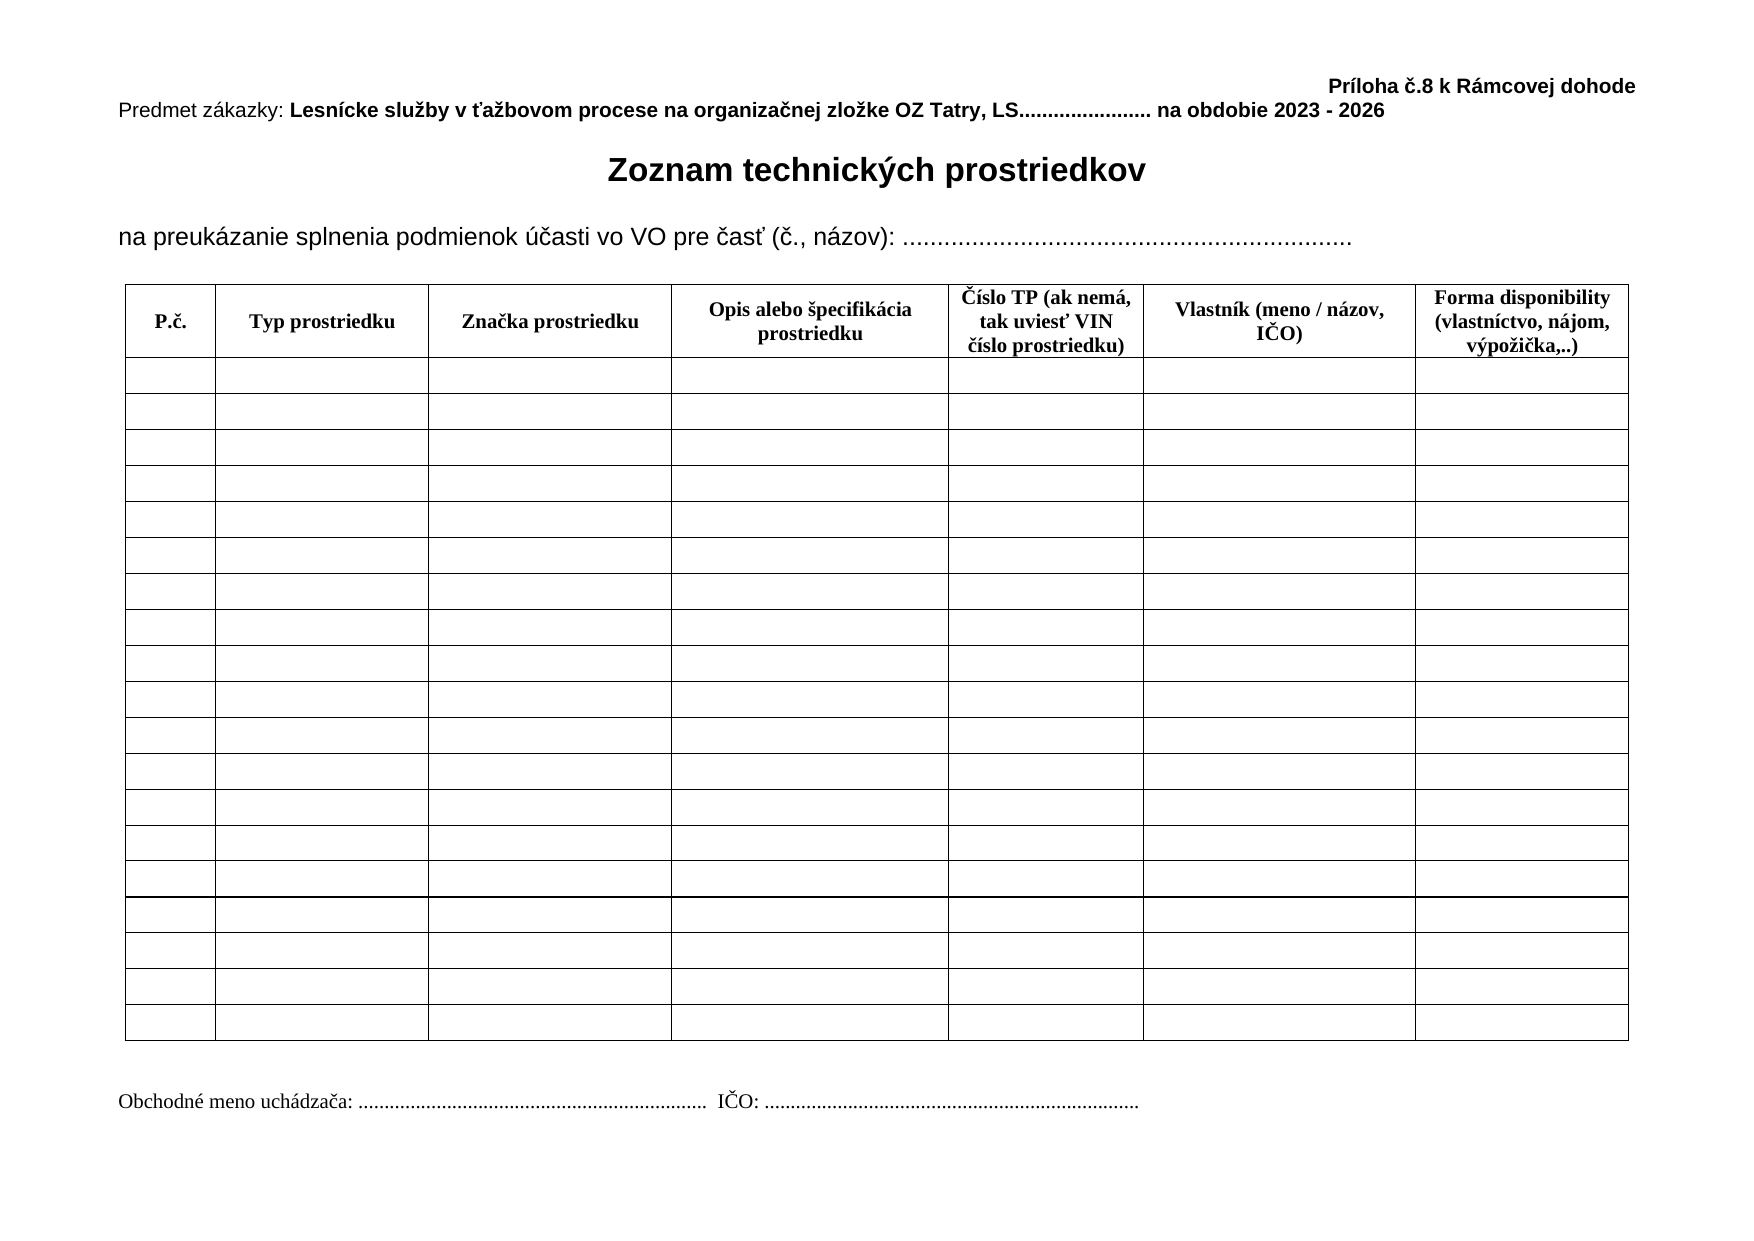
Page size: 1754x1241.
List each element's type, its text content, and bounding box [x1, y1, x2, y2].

table_cell [1144, 394, 1415, 429]
table_cell [429, 430, 671, 465]
table_cell [126, 502, 215, 537]
table_cell [216, 754, 428, 788]
table_cell [216, 502, 428, 537]
table_cell [1416, 394, 1628, 429]
table_cell [1144, 430, 1415, 465]
table_cell [949, 538, 1143, 573]
table_cell [672, 646, 948, 681]
table_cell [1144, 754, 1415, 788]
table_cell [672, 682, 948, 717]
table_cell [1144, 933, 1415, 968]
table_cell [1416, 574, 1628, 609]
table_header Typ prostriedku [216, 285, 428, 357]
table_cell [672, 430, 948, 465]
table_cell [1416, 502, 1628, 537]
table_cell [1416, 969, 1628, 1004]
table_cell [1416, 1005, 1628, 1040]
table_header Opis alebo špecifikácia prostriedku [672, 285, 948, 357]
table_cell [216, 682, 428, 717]
table_cell [1416, 430, 1628, 465]
table_cell [672, 969, 948, 1004]
table_cell [429, 861, 671, 896]
table_cell [1416, 898, 1628, 932]
table_cell [216, 394, 428, 429]
table_cell [949, 754, 1143, 788]
table_cell [126, 574, 215, 609]
table_cell [126, 933, 215, 968]
table_cell [429, 358, 671, 393]
table_cell [429, 754, 671, 788]
table_cell [949, 358, 1143, 393]
table_cell [672, 718, 948, 753]
table_cell [216, 610, 428, 645]
table_cell [672, 538, 948, 573]
table_cell [126, 466, 215, 501]
table_cell [429, 718, 671, 753]
table_cell [949, 574, 1143, 609]
table_cell [429, 826, 671, 860]
table_cell [949, 610, 1143, 645]
table_cell [1144, 538, 1415, 573]
table_cell [216, 933, 428, 968]
table_cell [1416, 826, 1628, 860]
table_cell [429, 610, 671, 645]
table_cell [672, 394, 948, 429]
table_cell [429, 502, 671, 537]
table_cell [216, 466, 428, 501]
table_cell [949, 502, 1143, 537]
table_cell [429, 574, 671, 609]
table_cell [672, 826, 948, 860]
table_cell [126, 826, 215, 860]
table_cell [949, 969, 1143, 1004]
table_cell [429, 682, 671, 717]
text Zoznam technických prostriedkov [118, 150, 1636, 188]
table_cell [1144, 826, 1415, 860]
table_cell [216, 430, 428, 465]
table_cell [126, 610, 215, 645]
table_cell [672, 754, 948, 788]
table_header Vlastník (meno / názov, IČO) [1144, 285, 1415, 357]
table_cell [1416, 610, 1628, 645]
table_cell [216, 861, 428, 896]
table_cell [949, 430, 1143, 465]
table_cell [126, 718, 215, 753]
table_cell [1144, 574, 1415, 609]
table_cell [1416, 790, 1628, 824]
table_cell [429, 538, 671, 573]
table_cell [216, 538, 428, 573]
table_cell [1416, 646, 1628, 681]
table_cell [672, 466, 948, 501]
table_cell [429, 898, 671, 932]
table_header Forma disponibility (vlastníctvo, nájom, výpožička,..) [1416, 285, 1628, 357]
table_cell [949, 646, 1143, 681]
table_cell [672, 790, 948, 824]
table_header Značka prostriedku [429, 285, 671, 357]
table_cell [672, 898, 948, 932]
table_cell [1144, 646, 1415, 681]
table_cell [126, 790, 215, 824]
table_cell [126, 1005, 215, 1040]
table_cell [1144, 610, 1415, 645]
table_cell [1144, 969, 1415, 1004]
table_cell [1416, 466, 1628, 501]
table_cell [1416, 358, 1628, 393]
table_cell [126, 861, 215, 896]
table_cell [429, 394, 671, 429]
table_cell [126, 538, 215, 573]
table_cell [126, 754, 215, 788]
table_cell [216, 969, 428, 1004]
table_cell [126, 358, 215, 393]
table_cell [949, 394, 1143, 429]
table_cell [126, 394, 215, 429]
table_cell [216, 646, 428, 681]
table_cell [949, 1005, 1143, 1040]
table_cell [429, 646, 671, 681]
table_cell [672, 358, 948, 393]
table_header P.č. [126, 285, 215, 357]
table_cell [216, 574, 428, 609]
table_cell [672, 1005, 948, 1040]
table_cell [1144, 898, 1415, 932]
table_cell [1144, 790, 1415, 824]
table_cell [429, 969, 671, 1004]
table_cell [1416, 861, 1628, 896]
table_cell [126, 969, 215, 1004]
table_cell [672, 933, 948, 968]
table_cell [949, 898, 1143, 932]
table_cell [949, 933, 1143, 968]
table_cell [216, 718, 428, 753]
table_cell [126, 898, 215, 932]
table_cell [216, 826, 428, 860]
table_cell [1144, 358, 1415, 393]
table_cell [216, 358, 428, 393]
table_cell [1144, 1005, 1415, 1040]
text na preukázanie splnenia podmienok účasti vo VO pre časť (č., názov): ................................................................. [118, 222, 1636, 251]
table_cell [949, 861, 1143, 896]
table_cell [1144, 718, 1415, 753]
table_cell [672, 502, 948, 537]
table_cell [216, 898, 428, 932]
table_cell [949, 790, 1143, 824]
table_cell [949, 718, 1143, 753]
table_cell [672, 861, 948, 896]
table_cell [429, 466, 671, 501]
table_cell [1416, 682, 1628, 717]
table_cell [1144, 682, 1415, 717]
table_cell [1144, 861, 1415, 896]
table_cell [1416, 754, 1628, 788]
table_cell [126, 646, 215, 681]
table_cell [672, 610, 948, 645]
table_cell [429, 1005, 671, 1040]
table_cell [949, 682, 1143, 717]
table_cell [216, 790, 428, 824]
table_cell [672, 574, 948, 609]
table_cell [126, 682, 215, 717]
table_cell [1144, 466, 1415, 501]
table_cell [1416, 933, 1628, 968]
table_cell [429, 790, 671, 824]
text Obchodné meno uchádzača: ................................................................... IČO: ........................................................................ [118, 1089, 1636, 1113]
table_cell [216, 1005, 428, 1040]
table_cell [1416, 538, 1628, 573]
table_cell [126, 430, 215, 465]
table_header Číslo TP (ak nemá, tak uviesť VIN číslo prostriedku) [949, 285, 1143, 357]
table_cell [1144, 502, 1415, 537]
table_cell [1416, 718, 1628, 753]
table_cell [949, 826, 1143, 860]
table_cell [949, 466, 1143, 501]
table_cell [429, 933, 671, 968]
